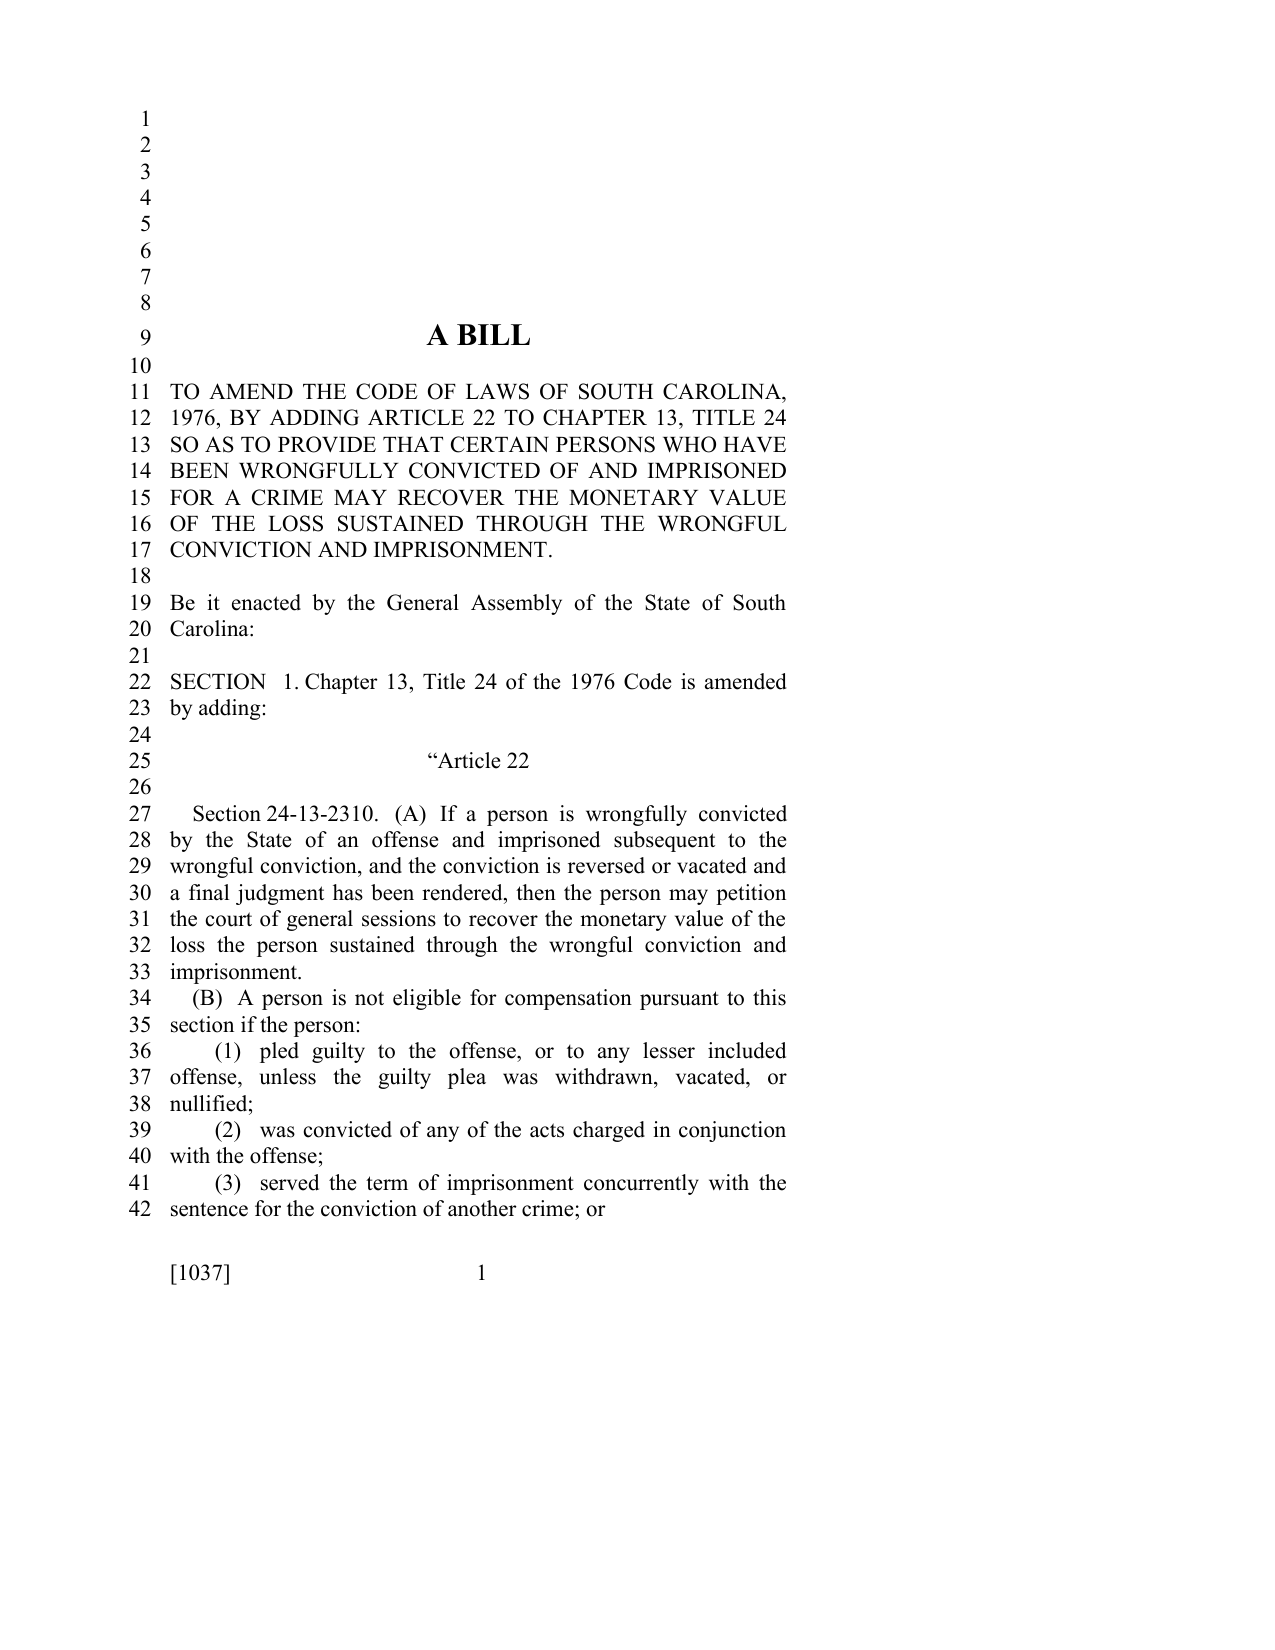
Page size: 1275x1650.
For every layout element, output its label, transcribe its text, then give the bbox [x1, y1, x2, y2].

text Be it enacted by the General Assembly of the State of South Carolina: [169, 589, 787, 642]
text (2) was convicted of any of the acts charged in conjunction with the offense; [169, 1116, 787, 1169]
text SECTION 1. Chapter 13, Title 24 of the 1976 Code is amended by adding: [169, 668, 787, 721]
text TO AMEND THE CODE OF LAWS OF SOUTH CAROLINA, 1976, BY ADDING ARTICLE 22 TO CHAPTER 13, TITLE 24 SO AS TO PROVIDE THAT CERTAIN PERSONS WHO HAVE BEEN WRONGFULLY CONVICTED OF AND IMPRISONED FOR A CRIME MAY RECOVER THE MONETARY VALUE OF THE LOSS SUSTAINED THROUGH THE WRONGFUL CONVICTION AND IMPRISONMENT. [169, 378, 787, 563]
text A BILL [169, 316, 787, 352]
text “Article 22 [169, 747, 787, 773]
text (3) served the term of imprisonment concurrently with the sentence for the conviction of another crime; or [169, 1169, 787, 1221]
text (1) pled guilty to the offense, or to any lesser included offense, unless the guilty plea was withdrawn, vacated, or nullified; [169, 1037, 787, 1116]
text Section 24-13-2310. (A) If a person is wrongfully convicted by the State of an offense and imprisoned subsequent to the wrongful conviction, and the conviction is reversed or vacated and a final judgment has been rendered, then the person may petition the court of general sessions to recover the monetary value of the loss the person sustained through the wrongful conviction and imprisonment. [169, 800, 787, 984]
text (B) A person is not eligible for compensation pursuant to this section if the person: [169, 984, 787, 1037]
